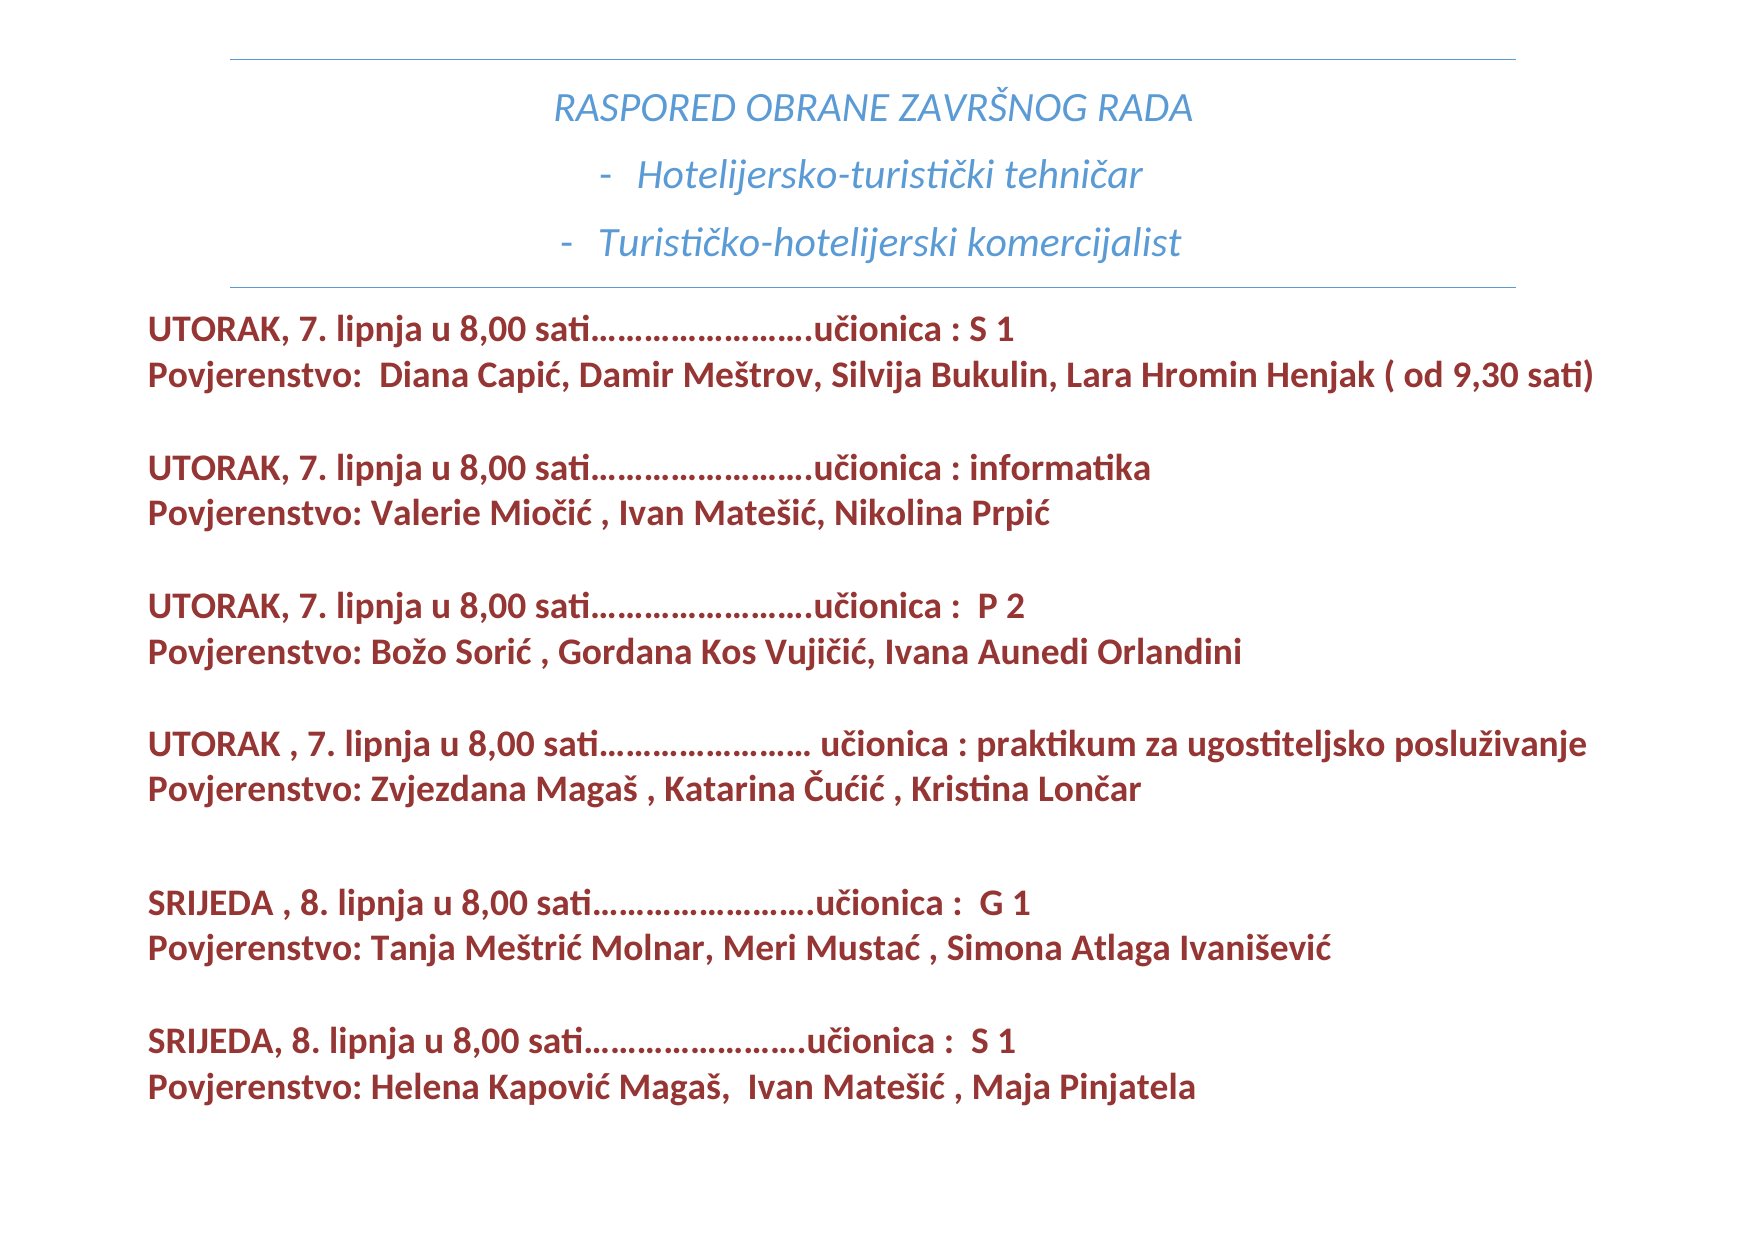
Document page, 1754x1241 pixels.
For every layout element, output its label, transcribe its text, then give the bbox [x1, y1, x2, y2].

text UTORAK, 7. lipnja u 8,00 sati…………………….učionica : informatika Povjerenstvo: Valerie Miočić , Ivan Matešić, Nikolina Prpić [148, 443, 1606, 535]
text UTORAK , 7. lipnja u 8,00 sati…………………… učionica : praktikum za ugostiteljsko posluživanje [148, 719, 1606, 765]
list Turističko-hotelijerski komercijalist [230, 194, 1516, 287]
text SRIJEDA, 8. lipnja u 8,00 sati…………………….učionica : S 1 Povjerenstvo: Helena Kapović Magaš, Ivan Matešić , Maja Pinjatela [148, 1017, 1606, 1109]
list Hotelijersko-turistički tehničar [230, 126, 1516, 194]
text RASPORED OBRANE ZAVRŠNOG RADA [230, 60, 1516, 126]
text UTORAK, 7. lipnja u 8,00 sati…………………….učionica : S 1 Povjerenstvo: Diana Capić, Damir Meštrov, Silvija Bukulin, Lara Hromin Henjak ( od 9,30 sati) [148, 305, 1606, 397]
text UTORAK, 7. lipnja u 8,00 sati…………………….učionica : P 2 Povjerenstvo: Božo Sorić , Gordana Kos Vujičić, Ivana Aunedi Orlandini [148, 582, 1606, 674]
text Povjerenstvo: Zvjezdana Magaš , Katarina Čućić , Kristina Lončar [148, 765, 1606, 811]
text SRIJEDA , 8. lipnja u 8,00 sati…………………….učionica : G 1 Povjerenstvo: Tanja Meštrić Molnar, Meri Mustać , Simona Atlaga Ivanišević [148, 878, 1606, 970]
